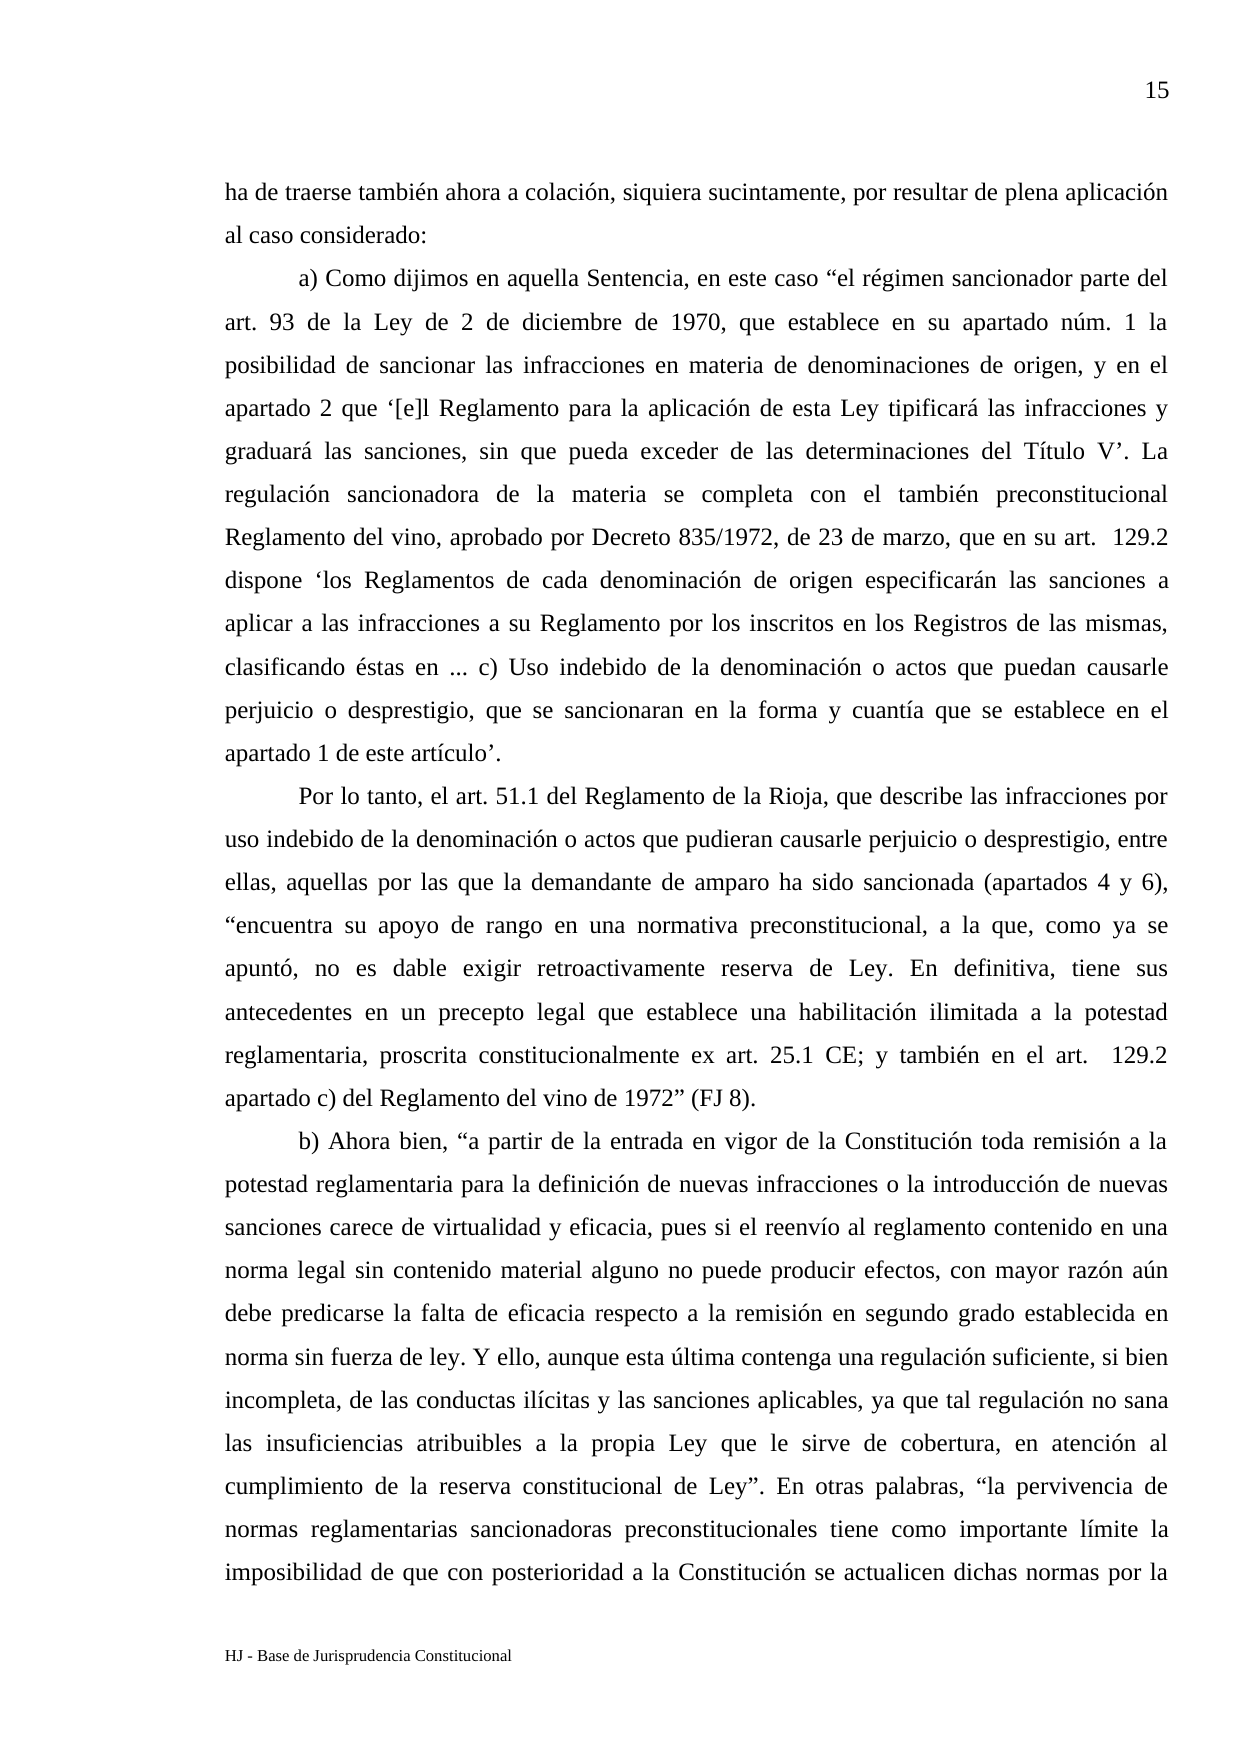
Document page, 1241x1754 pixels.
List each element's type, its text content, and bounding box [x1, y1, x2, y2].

text a) Como dijimos en aquella Sentencia, en este caso “el régimen sancionador parte del art. 93 de la Ley de 2 de diciembre de 1970, que establece en su apartado núm. 1 la posibilidad de sancionar las infracciones en materia de denominaciones de origen, y en el apartado 2 que ‘[e]l Reglamento para la aplicación de esta Ley tipificará las infracciones y graduará las sanciones, sin que pueda exceder de las determinaciones del Título V’. La regulación sancionadora de la materia se completa con el también preconstitucional Reglamento del vino, aprobado por Decreto 835/1972, de 23 de marzo, que en su art. 129.2 dispone ‘los Reglamentos de cada denominación de origen especificarán las sanciones a aplicar a las infracciones a su Reglamento por los inscritos en los Registros de las mismas, clasificando éstas en ... c) Uso indebido de la denominación o actos que puedan causarle perjuicio o desprestigio, que se sancionaran en la forma y cuantía que se establece en el apartado 1 de este artículo’. [224, 263, 1169, 767]
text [224, 177, 1169, 249]
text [224, 1126, 1169, 1586]
text Por lo tanto, el art. 51.1 del Reglamento de la Rioja, que describe las infracciones por uso indebido de la denominación o actos que pudieran causarle perjuicio o desprestigio, entre ellas, aquellas por las que la demandante de amparo ha sido sancionada (apartados 4 y 6), “encuentra su apoyo de rango en una normativa preconstitucional, a la que, como ya se apuntó, no es dable exigir retroactivamente reserva de Ley. En definitiva, tiene sus antecedentes en un precepto legal que establece una habilitación ilimitada a la potestad reglamentaria, proscrita constitucionalmente ex art. 25.1 CE; y también en el art. 129.2 apartado c) del Reglamento del vino de 1972” (FJ 8). [224, 781, 1169, 1112]
